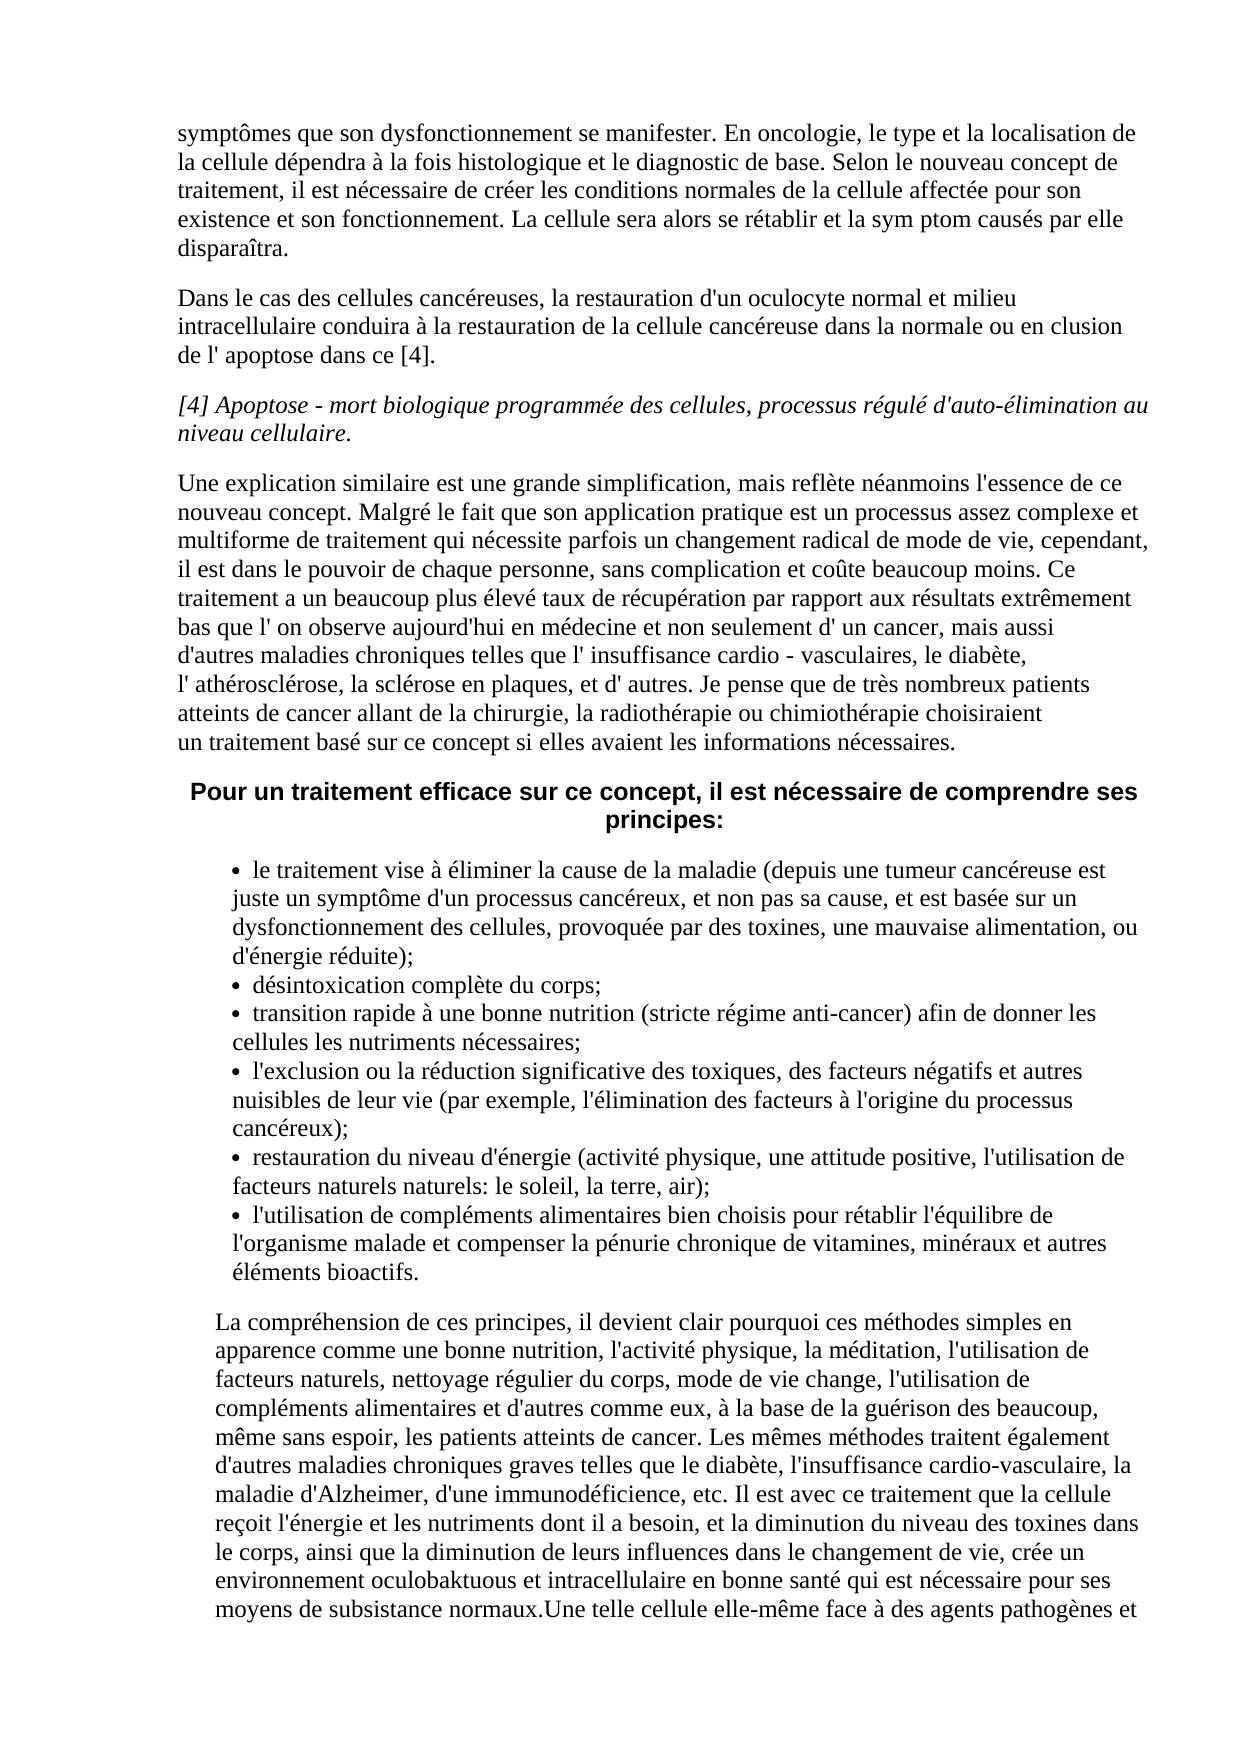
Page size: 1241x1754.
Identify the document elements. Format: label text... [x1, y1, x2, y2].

list l'exclusion ou la réduction significative des toxiques, des facteurs négatifs et autres nuisibles de leur vie (par exemple, l'élimination des facteurs à l'origine du processus cancéreux); [232, 1056, 1152, 1142]
list désintoxication complète du corps; [232, 970, 1152, 998]
text Une explication similaire est une grande simplification, mais reflète néanmoins l'essence de ce nouveau concept. Malgré le fait que son application pratique est un processus assez complexe et multiforme de traitement qui nécessite parfois un changement radical de mode de vie, cependant, il est dans le pouvoir de chaque personne, sans complication et coûte beaucoup moins. Ce traitement a un beaucoup plus élevé taux de récupération par rapport aux résultats extrêmement bas que l' on observe aujourd'hui en médecine et non seulement d' un cancer, mais aussi d'autres maladies chroniques telles que l' insuffisance cardio - vasculaires, le diabète, l' athérosclérose, la sclérose en plaques, et d' autres. Je pense que de très nombreux patients atteints de cancer allant de la chirurgie, la radiothérapie ou chimiothérapie choisiraient un traitement basé sur ce concept si elles avaient les informations nécessaires. [177, 468, 1152, 756]
text [4] Apoptose - mort biologique programmée des cellules, processus régulé d'auto-élimination au niveau cellulaire. [177, 390, 1152, 447]
list transition rapide à une bonne nutrition (stricte régime anti-cancer) afin de donner les cellules les nutriments nécessaires; [232, 998, 1152, 1056]
list le traitement vise à éliminer la cause de la maladie (depuis une tumeur cancéreuse est juste un symptôme d'un processus cancéreux, et non pas sa cause, et est basée sur un dysfonctionnement des cellules, provoquée par des toxines, une mauvaise alimentation, ou d'énergie réduite); [232, 855, 1152, 970]
list l'utilisation de compléments alimentaires bien choisis pour rétablir l'équilibre de l'organisme malade et compenser la pénurie chronique de vitamines, minéraux et autres éléments bioactifs. [232, 1200, 1152, 1286]
text Pour un traitement efficace sur ce concept, il est nécessaire de comprendre ses principes: [177, 776, 1152, 834]
text Dans le cas des cellules cancéreuses, la restauration d'un oculocyte normal et milieu intracellulaire conduira à la restauration de la cellule cancéreuse dans la normale ou en clusion de l' apoptose dans ce [4]. [177, 283, 1152, 369]
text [215, 1307, 1152, 1623]
list restauration du niveau d'énergie (activité physique, une attitude positive, l'utilisation de facteurs naturels naturels: le soleil, la terre, air); [232, 1142, 1152, 1200]
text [177, 118, 1152, 262]
